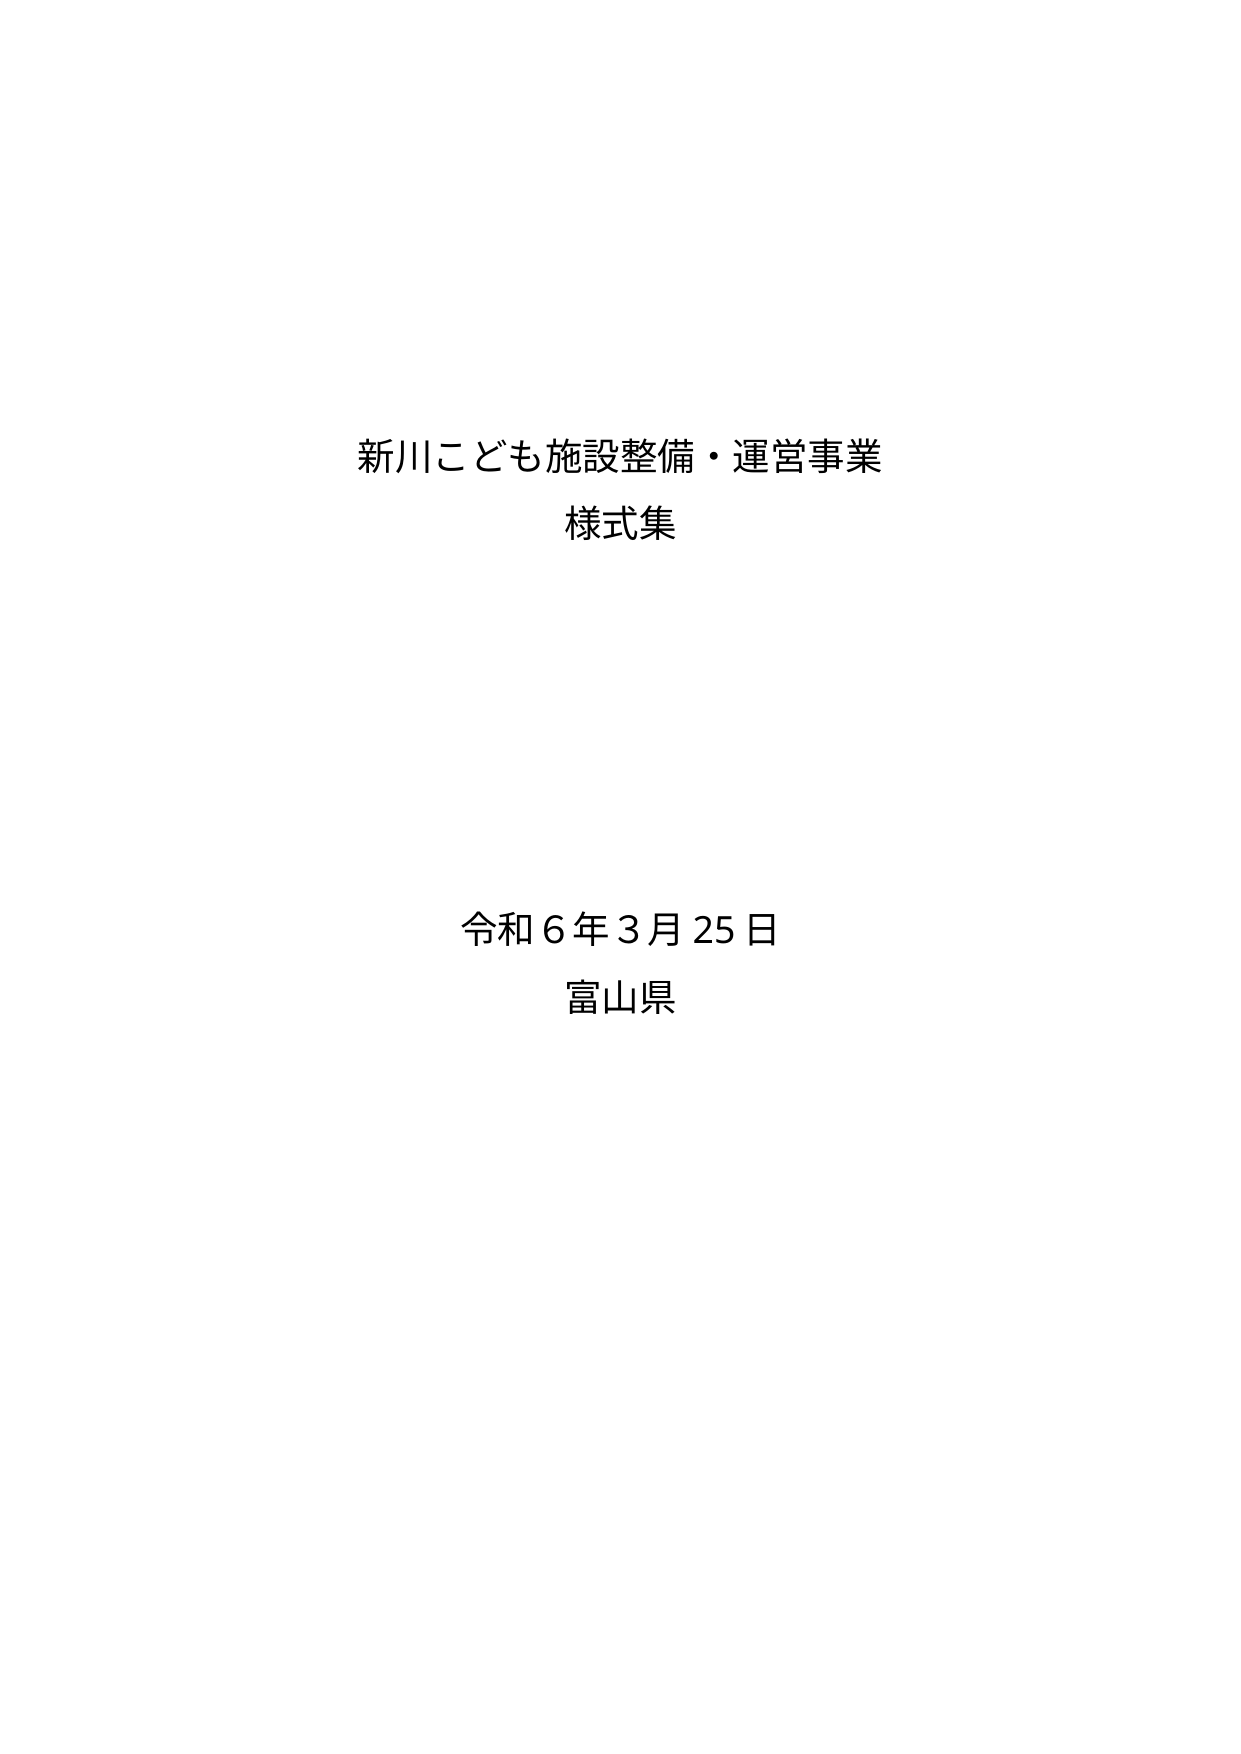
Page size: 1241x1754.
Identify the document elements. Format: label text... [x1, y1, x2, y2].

text 富山県 [148, 962, 1092, 1029]
text 新川こども施設整備・運営事業 [148, 420, 1092, 488]
text 様式集 [148, 488, 1092, 555]
text 令和６年３月25日 [148, 894, 1092, 962]
